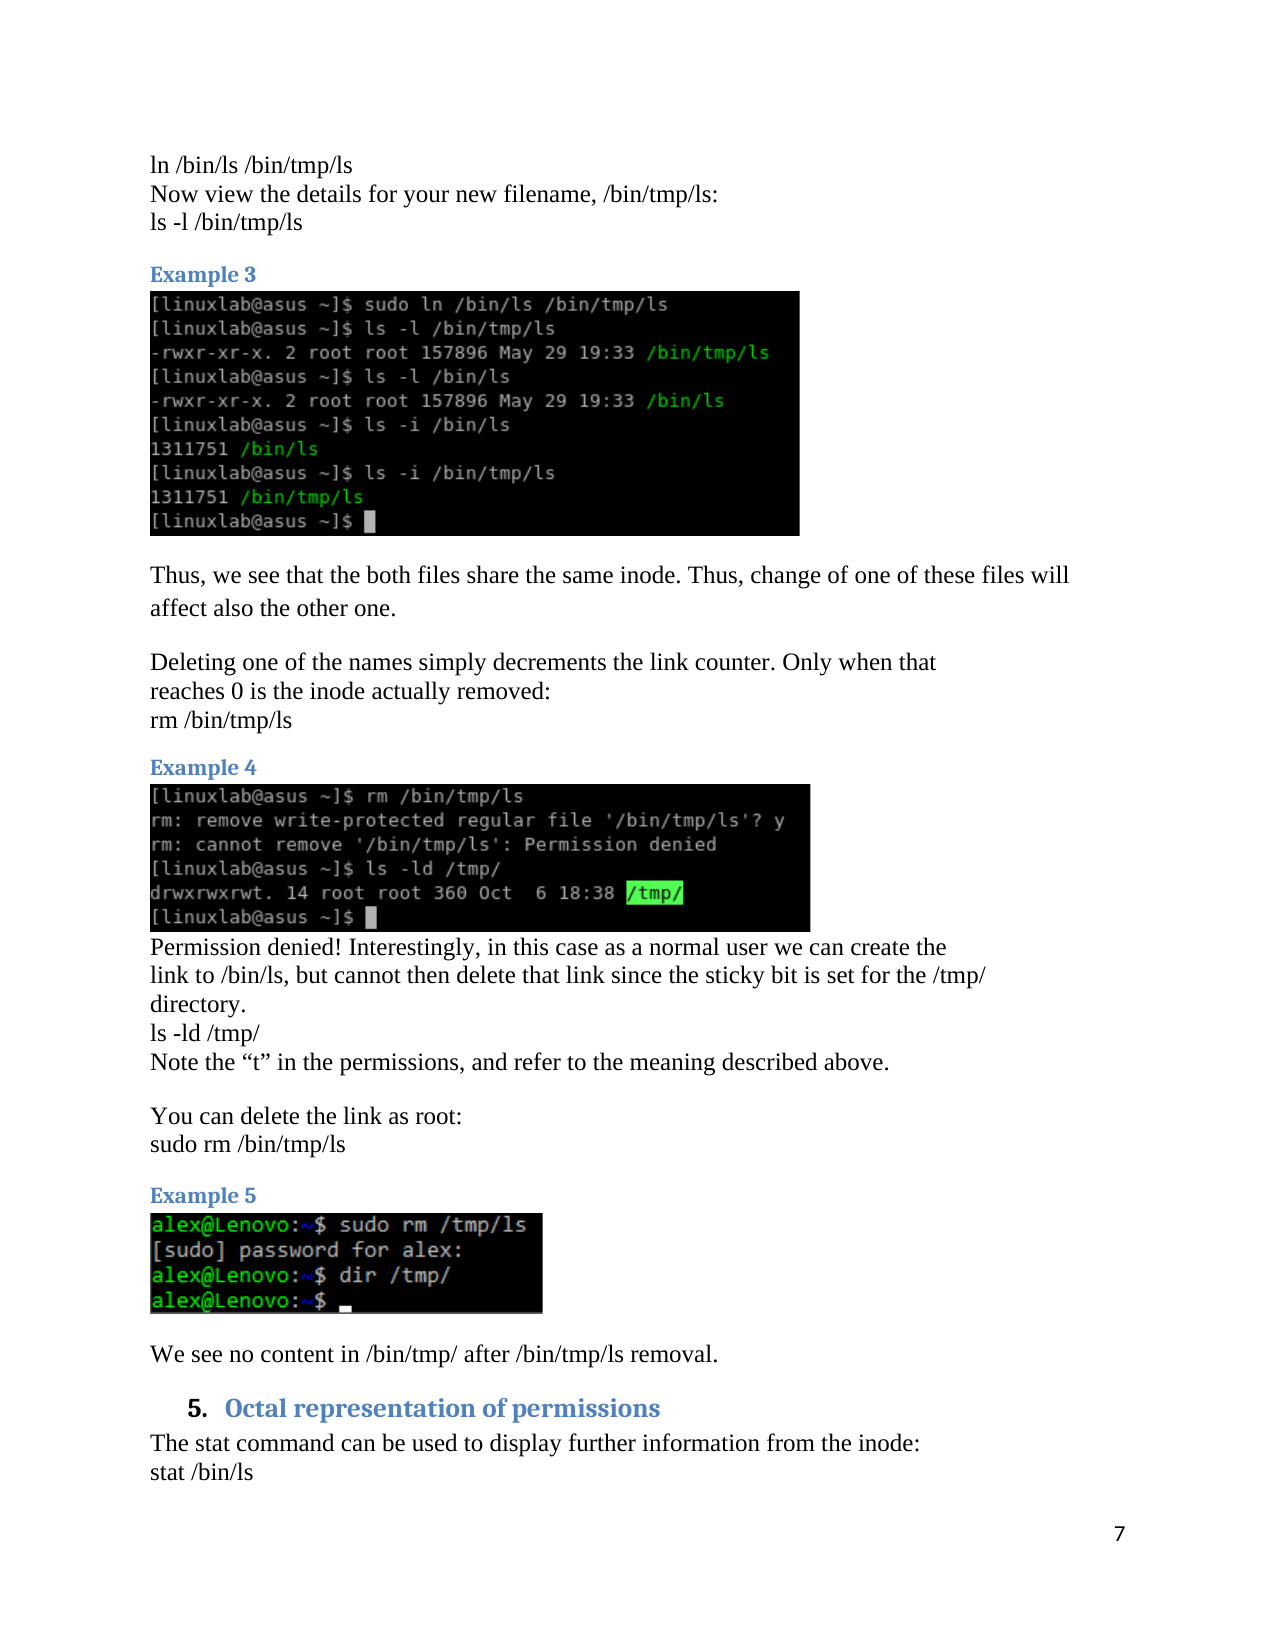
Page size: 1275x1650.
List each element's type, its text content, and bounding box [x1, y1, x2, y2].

text Deleting one of the names simply decrements the link counter. Only when that [150, 647, 1125, 676]
text sudo rm /bin/tmp/ls [150, 1129, 1125, 1158]
subtitle Example 5 [150, 1183, 1125, 1210]
text Thus, we see that the both files share the same inode. Thus, change of one of these files will affect also the other one. [150, 560, 1125, 622]
text stat /bin/ls [150, 1457, 1125, 1486]
text The stat command can be used to display further information from the inode: [150, 1428, 1125, 1457]
text ln /bin/ls /bin/tmp/ls [150, 150, 1125, 179]
text We see no content in /bin/tmp/ after /bin/tmp/ls removal. [150, 1339, 1125, 1368]
subtitle Example 3 [150, 261, 1125, 288]
picture [150, 784, 811, 932]
subtitle Example 4 [150, 754, 1125, 781]
text reaches 0 is the inode actually removed: [150, 676, 1125, 705]
text ls -l /bin/tmp/ls [150, 207, 1125, 236]
text link to /bin/ls, but cannot then delete that link since the sticky bit is set for the /tmp/ [150, 961, 1125, 989]
picture [150, 291, 800, 536]
text Now view the details for your new filename, /bin/tmp/ls: [150, 179, 1125, 207]
text You can delete the link as root: [150, 1101, 1125, 1129]
picture [150, 1213, 543, 1314]
text Permission denied! Interestingly, in this case as a normal user we can create the [150, 932, 1125, 961]
text rm /bin/tmp/ls [150, 705, 1125, 733]
text ls -ld /tmp/ [150, 1018, 1125, 1047]
subtitle Octal representation of permissions [187, 1393, 1125, 1424]
text Note the “t” in the permissions, and refer to the meaning described above. [150, 1047, 1125, 1076]
text directory. [150, 989, 1125, 1018]
